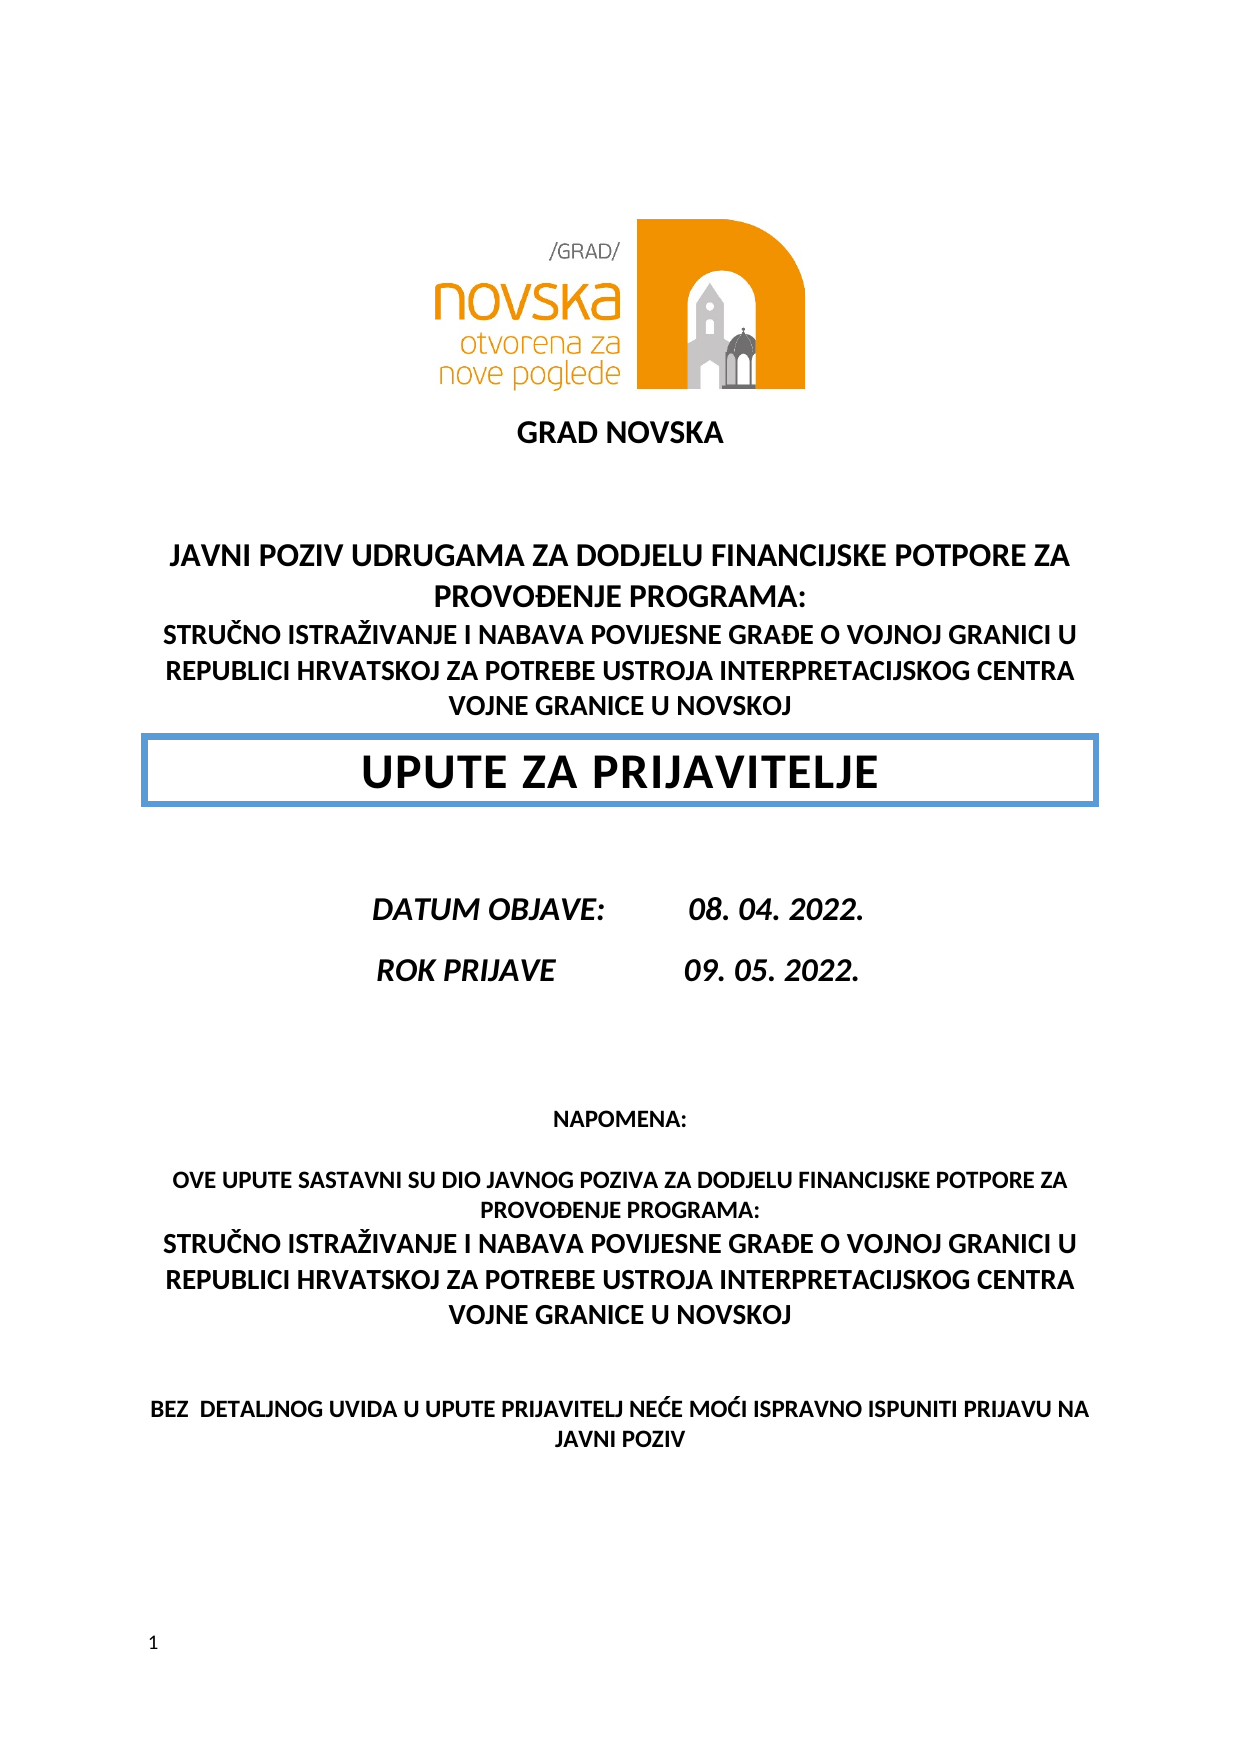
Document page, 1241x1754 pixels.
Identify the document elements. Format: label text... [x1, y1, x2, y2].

text ROK PRIJAVE 09. 05. 2022. [148, 949, 1093, 990]
text STRUČNO ISTRAŽIVANJE I NABAVA POVIJESNE GRAĐE O VOJNOJ GRANICI U REPUBLICI HRVATSKOJ ZA POTREBE USTROJA INTERPRETACIJSKOG CENTRA VOJNE GRANICE U NOVSKOJ [148, 616, 1093, 723]
text BEZ DETALJNOG UVIDA U UPUTE PRIJAVITELJ NEĆE MOĆI ISPRAVNO ISPUNITI PRIJAVU NA JAVNI POZIV [148, 1393, 1093, 1454]
picture [435, 219, 805, 391]
text JAVNI POZIV UDRUGAMA ZA DODJELU FINANCIJSKE POTPORE ZA PROVOĐENJE PROGRAMA: [148, 534, 1093, 616]
text NAPOMENA: [148, 1103, 1093, 1133]
subtitle UPUTE ZA PRIJAVITELJE [148, 740, 1093, 801]
text OVE UPUTE SASTAVNI SU DIO JAVNOG POZIVA ZA DODJELU FINANCIJSKE POTPORE ZA PROVOĐENJE PROGRAMA: [148, 1164, 1093, 1225]
text DATUM OBJAVE: 08. 04. 2022. [148, 888, 1093, 928]
text GRAD NOVSKA [148, 411, 1093, 452]
text STRUČNO ISTRAŽIVANJE I NABAVA POVIJESNE GRAĐE O VOJNOJ GRANICI U REPUBLICI HRVATSKOJ ZA POTREBE USTROJA INTERPRETACIJSKOG CENTRA VOJNE GRANICE U NOVSKOJ [148, 1225, 1093, 1332]
